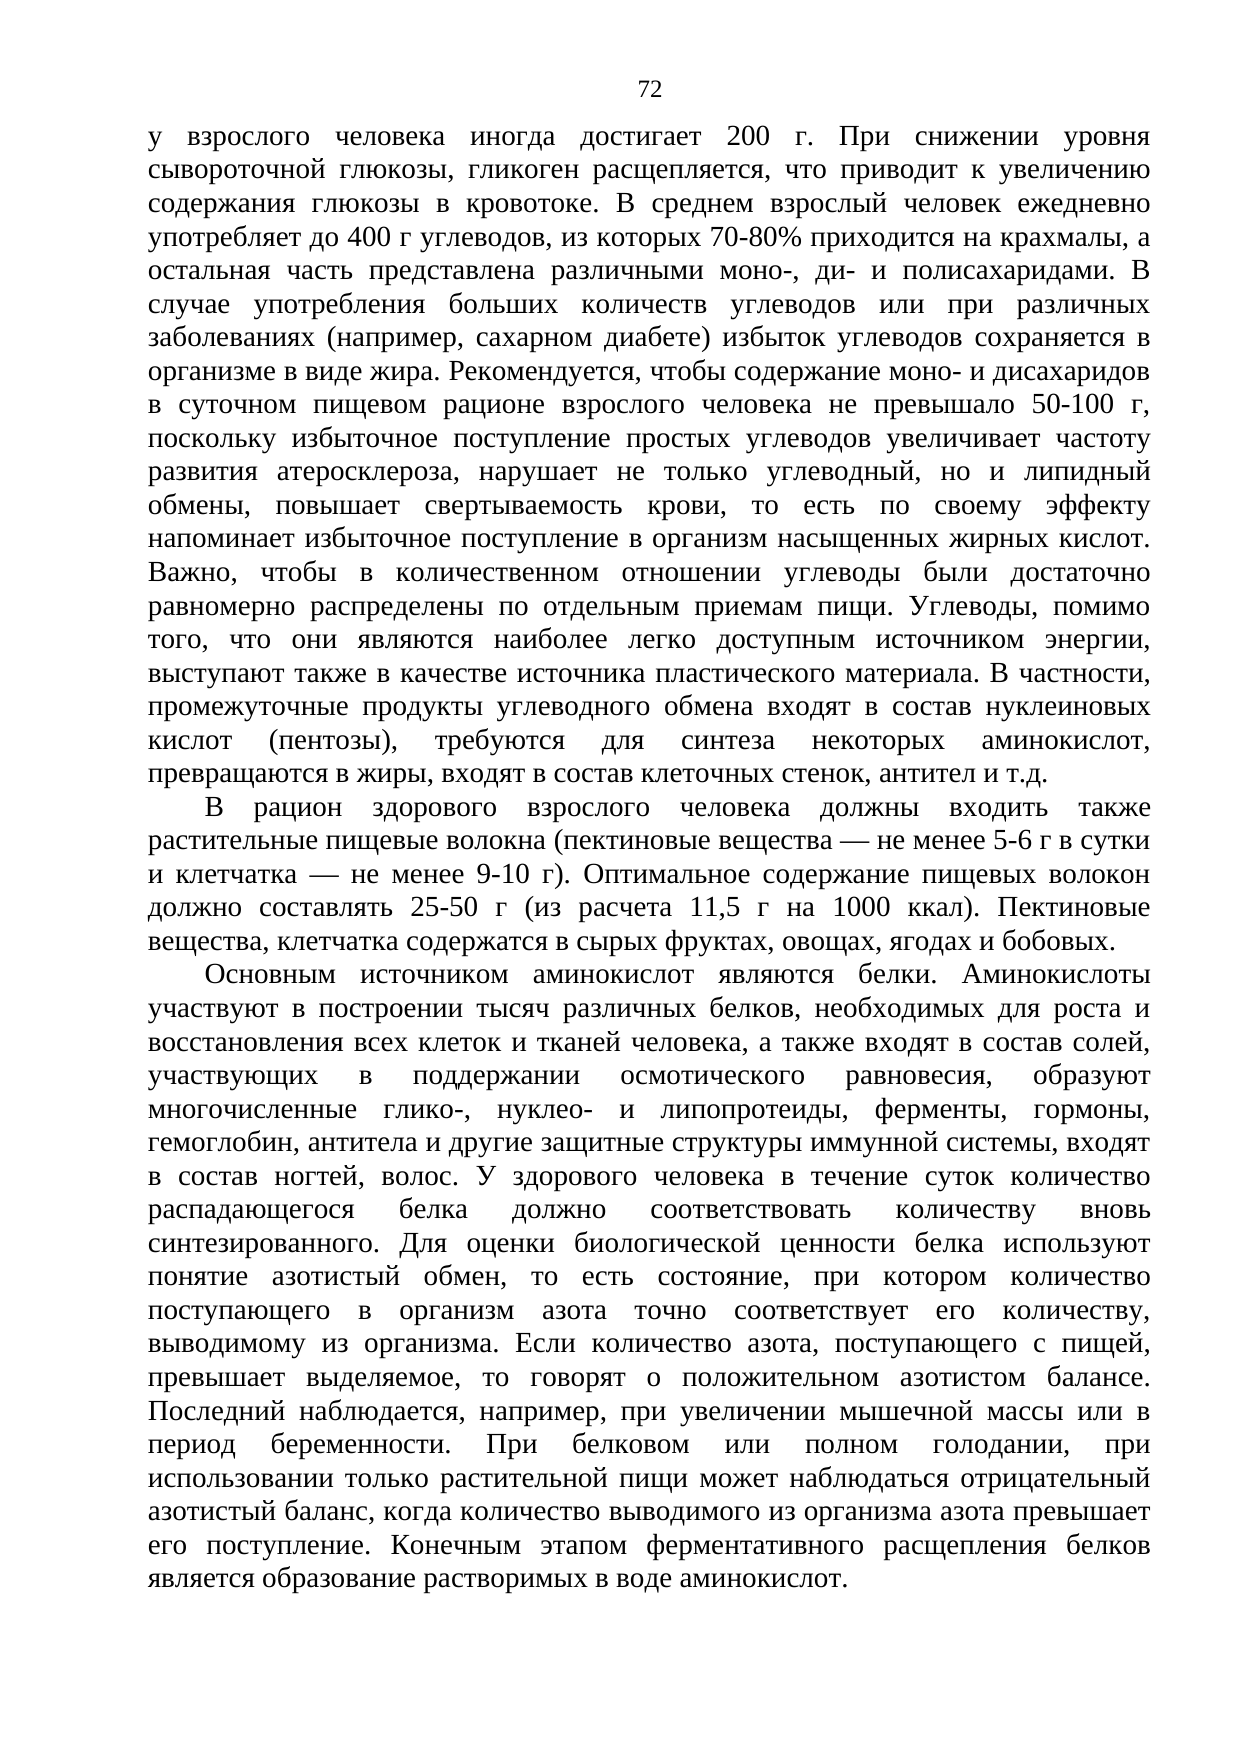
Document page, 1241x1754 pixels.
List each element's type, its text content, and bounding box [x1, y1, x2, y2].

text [148, 118, 1152, 789]
text Основным источником аминокислот являются белки. Аминокислоты участвуют в построении тысяч различных белков, необходимых для роста и восстановления всех клеток и тканей человека, а также входят в состав солей, участвующих в поддержании осмотического равновесия, образуют многочисленные глико-, нуклео- и липопротеиды, ферменты, гормоны, гемоглобин, антитела и другие защитные структуры иммунной системы, входят в состав ногтей, волос. У здорового человека в течение суток количество распадающегося белка должно соответствовать количеству вновь синтезированного. Для оценки биологической ценности белка используют понятие азотистый обмен, то есть состояние, при котором количество поступающего в организм азота точно соответствует его количеству, выводимому из организма. Если количество азота, поступающего с пищей, превышает выделяемое, то говорят о положительном азотистом балансе. Последний наблюдается, например, при увеличении мышечной массы или в период беременности. При белковом или полном голодании, при использовании только растительной пищи может наблюдаться отрицательный азотистый баланс, когда количество выводимого из организма азота превышает его поступление. Конечным этапом ферментативного расщепления белков является образование растворимых в воде аминокислот. [148, 957, 1152, 1594]
text В рацион здорового взрослого человека должны входить также растительные пищевые волокна (пектиновые вещества — не менее 5- в сутки и клетчатка — не менее 9-). Оптимальное содержание пищевых волокон должно составлять 25- (из расчета на 1000 ккал). Пектиновые вещества, клетчатка содержатся в сырых фруктах, овощах, ягодах и бобовых. [148, 789, 1152, 957]
